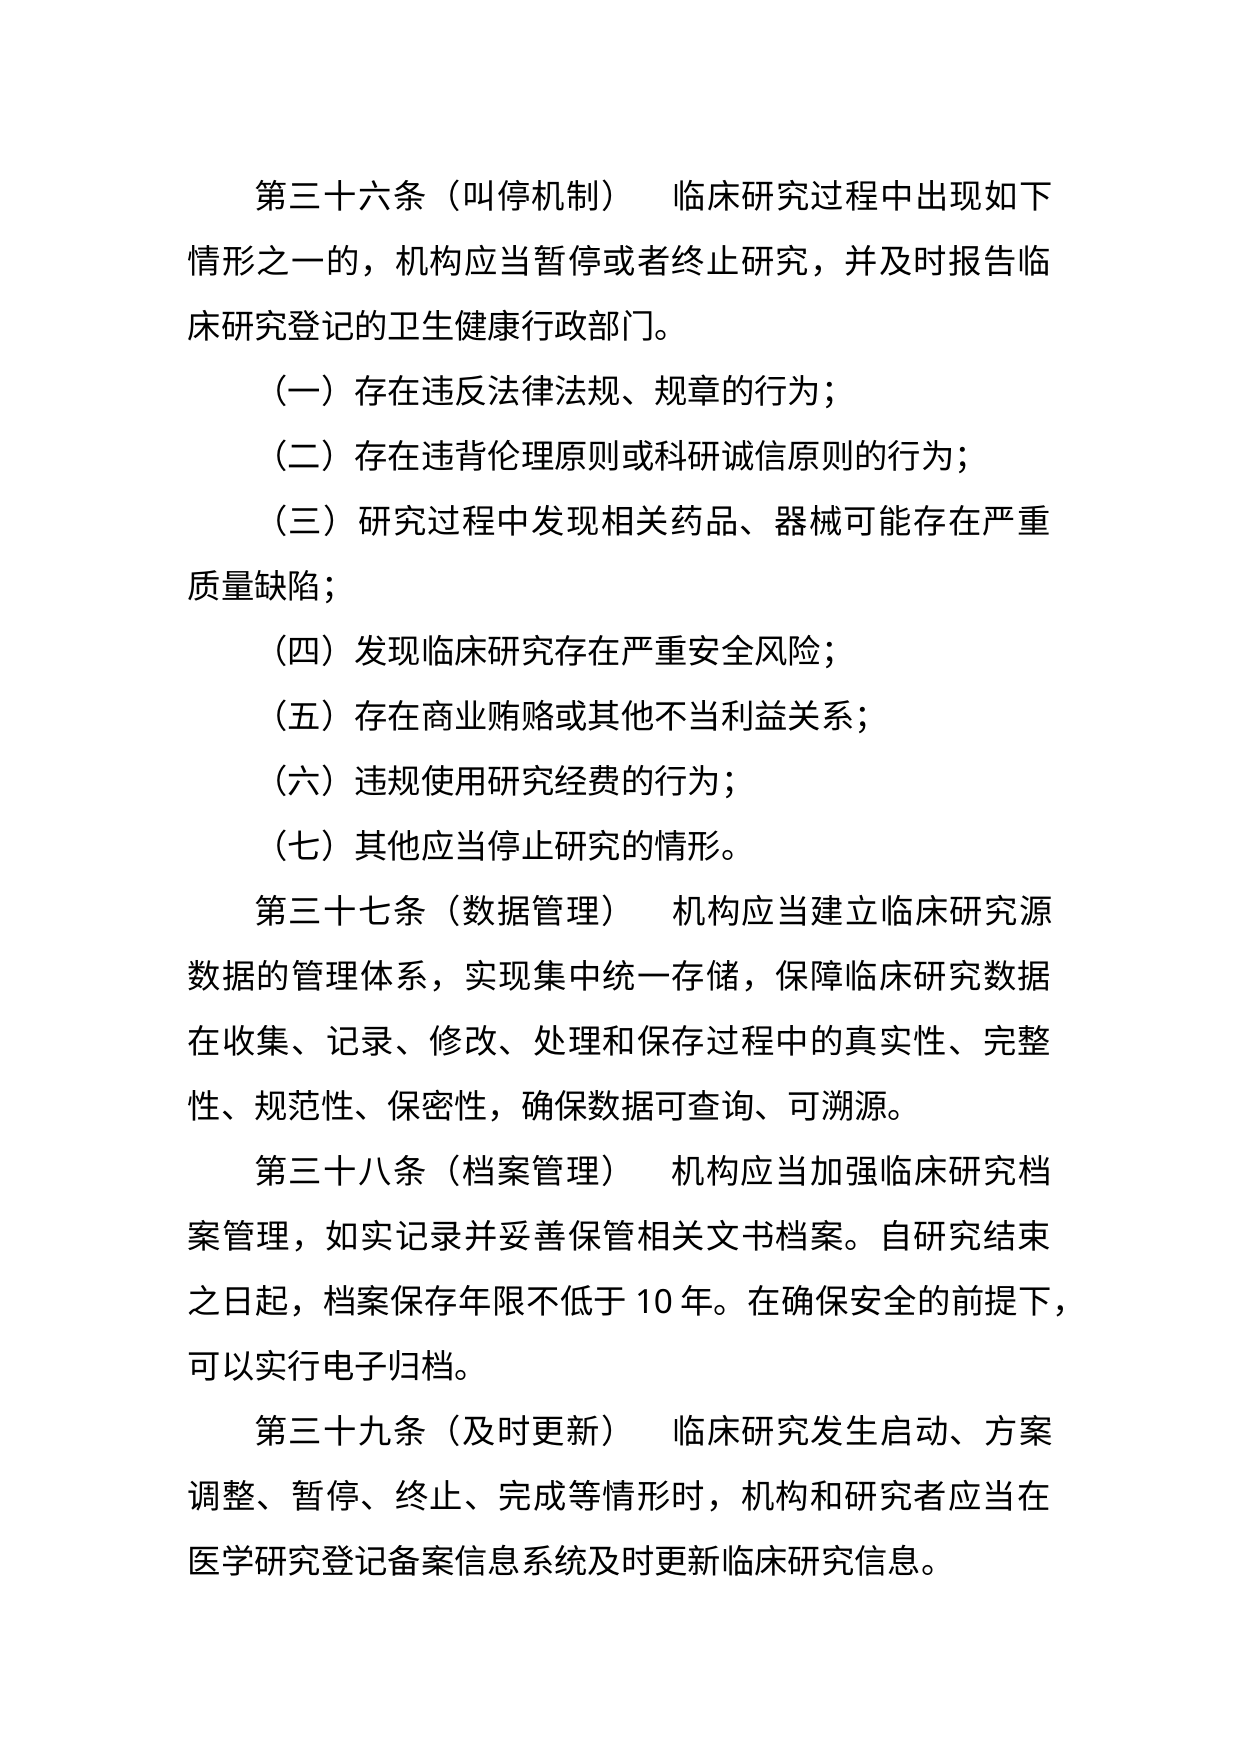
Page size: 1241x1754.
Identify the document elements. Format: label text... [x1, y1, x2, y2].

text （三）研究过程中发现相关药品、器械可能存在严重质量缺陷； [187, 487, 1053, 617]
text （二）存在违背伦理原则或科研诚信原则的行为； [187, 422, 1053, 487]
text （五）存在商业贿赂或其他不当利益关系； [187, 682, 1053, 747]
text （一）存在违反法律法规、规章的行为； [187, 357, 1053, 422]
text （四）发现临床研究存在严重安全风险； [187, 617, 1053, 682]
text （六）违规使用研究经费的行为； [187, 747, 1053, 812]
text 第三十六条（叫停机制） 临床研究过程中出现如下情形之一的，机构应当暂停或者终止研究，并及时报告临床研究登记的卫生健康行政部门。 [187, 162, 1053, 357]
text （七）其他应当停止研究的情形。 [187, 812, 1053, 877]
text 第三十九条（及时更新） 临床研究发生启动、方案调整、暂停、终止、完成等情形时，机构和研究者应当在医学研究登记备案信息系统及时更新临床研究信息。 [187, 1397, 1053, 1592]
text 第三十八条（档案管理） 机构应当加强临床研究档案管理，如实记录并妥善保管相关文书档案。自研究结束之日起，档案保存年限不低于10年。在确保安全的前提下，可以实行电子归档。 [187, 1137, 1053, 1397]
text 第三十七条（数据管理） 机构应当建立临床研究源数据的管理体系，实现集中统一存储，保障临床研究数据在收集、记录、修改、处理和保存过程中的真实性、完整性、规范性、保密性，确保数据可查询、可溯源。 [187, 877, 1053, 1137]
